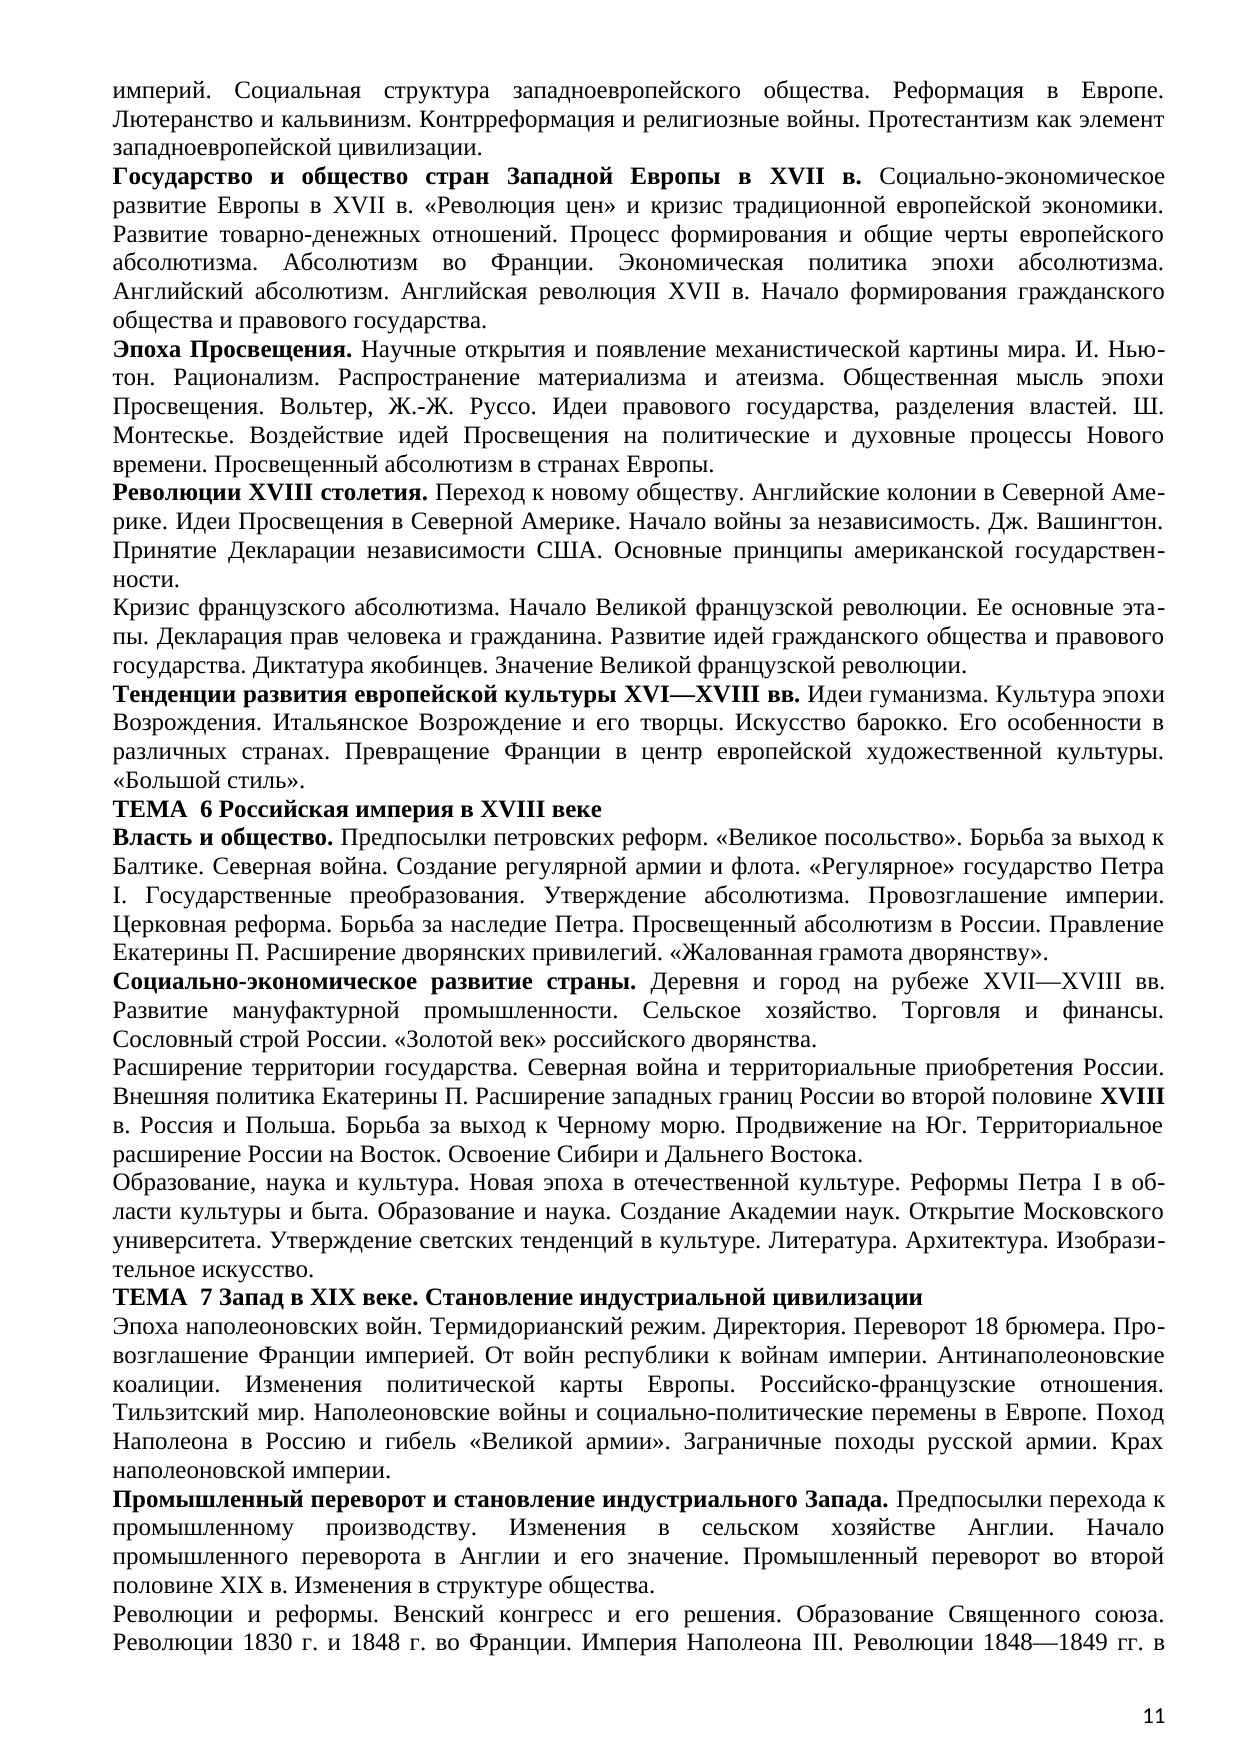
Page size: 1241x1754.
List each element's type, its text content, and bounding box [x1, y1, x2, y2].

text Революции XVIII столетия. Переход к новому обществу. Английские колонии в Северной Америке. Идеи Просвещения в Северной Америке. Начало войны за независимость. Дж. Вашингтон. Принятие Декларации независимости США. Основные принципы американской государственности. [112, 477, 1165, 592]
text Государство и общество стран Западной Европы в XVII в. Социально-экономическое развитие Европы в XVII в. «Революция цен» и кризис традиционной европейской экономики. Развитие товарно-денежных отношений. Процесс формирования и общие черты европейского абсолютизма. Абсолютизм во Франции. Экономическая политика эпохи абсолютизма. Английский абсолютизм. Английская революция XVII в. Начало формирования гражданского общества и правового государства. [112, 161, 1165, 334]
text Эпоха Просвещения. Научные открытия и появление механистической картины мира. И. Ньютон. Рационализм. Распространение материализма и атеизма. Общественная мысль эпохи Просвещения. Вольтер, Ж.-Ж. Руссо. Идеи правового государства, разделения властей. Ш. Монтескье. Воздействие идей Просвещения на политические и духовные процессы Нового времени. Просвещенный абсолютизм в странах Европы. [112, 334, 1165, 477]
text Эпоха наполеоновских войн. Термидорианский режим. Директория. Переворот 18 брюмера. Провозглашение Франции империей. От войн республики к войнам империи. Антинаполеоновские коалиции. Изменения политической карты Европы. Российско-французские отношения. Тильзитский мир. Наполеоновские войны и социально-политические перемены в Европе. Поход Наполеона в Россию и гибель «Великой армии». Заграничные походы русской армии. Крах наполеоновской империи. [112, 1311, 1165, 1484]
text Кризис французского абсолютизма. Начало Великой французской революции. Ее основные этапы. Декларация прав человека и гражданина. Развитие идей гражданского общества и правового государства. Диктатура якобинцев. Значение Великой французской революции. [112, 592, 1165, 679]
text Расширение территории государства. Северная война и территориальные приобретения России. Внешняя политика Екатерины П. Расширение западных границ России во второй половине XVIII в. Россия и Польша. Борьба за выход к Черному морю. Продвижение на Юг. Территориальное расширение России на Восток. Освоение Сибири и Дальнего Востока. [112, 1052, 1165, 1167]
text Власть и общество. Предпосылки петровских реформ. «Великое посольство». Борьба за выход к Балтике. Северная война. Создание регулярной армии и флота. «Регулярное» государство Петра I. Государственные преобразования. Утверждение абсолютизма. Провозглашение империи. Церковная реформа. Борьба за наследие Петра. Просвещенный абсолютизм в России. Правление Екатерины П. Расширение дворянских привилегий. «Жалованная грамота дворянству». [112, 822, 1165, 966]
text ТЕМА 7 Запад в XIX веке. Становление индустриальной цивилизации [112, 1282, 1165, 1311]
text Образование, наука и культура. Новая эпоха в отечественной культуре. Реформы Петра I в области культуры и быта. Образование и наука. Создание Академии наук. Открытие Московского университета. Утверждение светских тенденций в культуре. Литература. Архитектура. Изобразительное искусство. [112, 1167, 1165, 1282]
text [112, 75, 1165, 161]
text Социально-экономическое развитие страны. Деревня и город на рубеже XVII—XVIII вв. Развитие мануфактурной промышленности. Сельское хозяйство. Торговля и финансы. Сословный строй России. «Золотой век» российского дворянства. [112, 966, 1165, 1052]
text Тенденции развития европейской культуры XVI—XVIII вв. Идеи гуманизма. Культура эпохи Возрождения. Итальянское Возрождение и его творцы. Искусство барокко. Его особенности в различных странах. Превращение Франции в центр европейской художественной культуры. «Большой стиль». [112, 679, 1165, 794]
text ТЕМА 6 Российская империя в XVIII веке [112, 794, 1165, 822]
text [112, 1599, 1165, 1656]
text Промышленный переворот и становление индустриального Запада. Предпосылки перехода к промышленному производству. Изменения в сельском хозяйстве Англии. Начало промышленного переворота в Англии и его значение. Промышленный переворот во второй половине XIX в. Изменения в структуре общества. [112, 1484, 1165, 1599]
